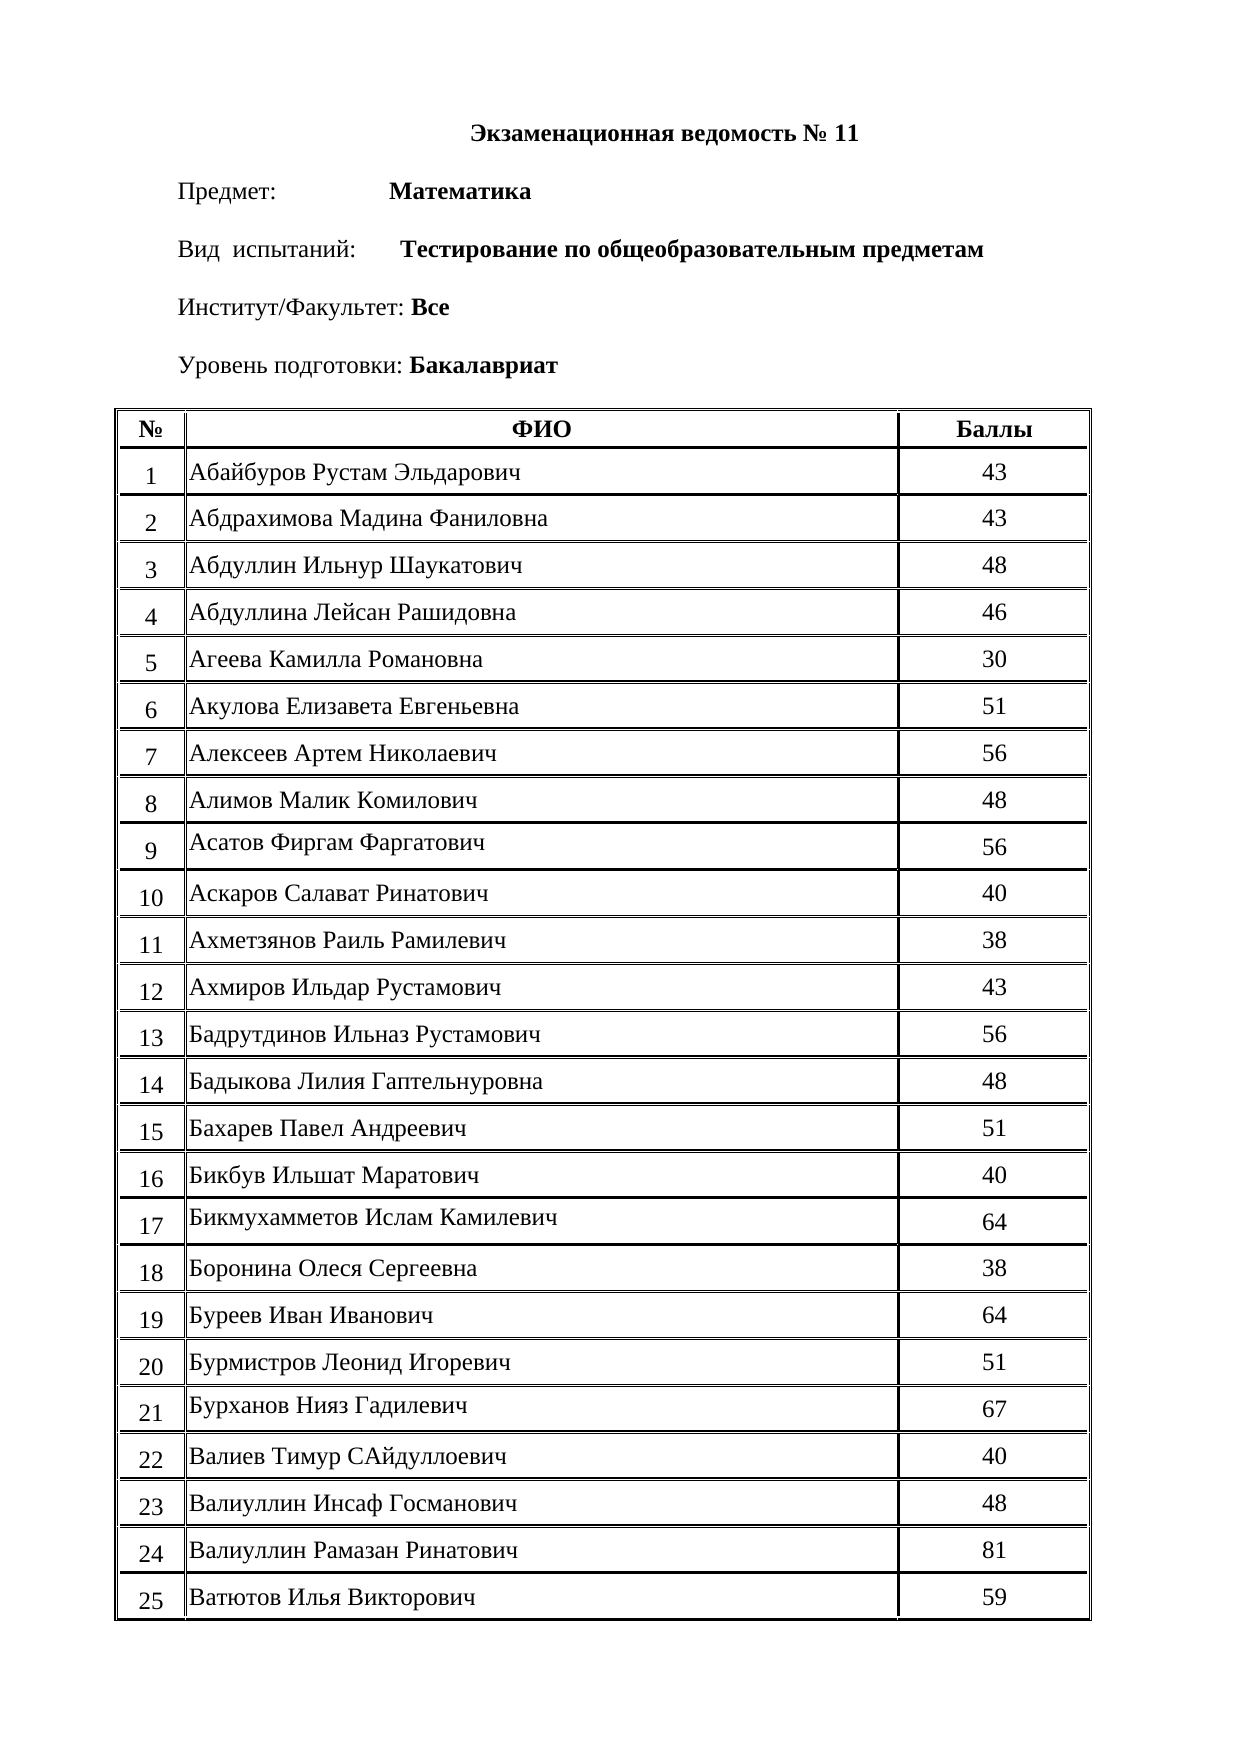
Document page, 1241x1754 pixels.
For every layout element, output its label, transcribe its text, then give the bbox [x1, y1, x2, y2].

table_cell 51 [900, 1102, 1089, 1149]
table_cell Асатов Фиргам Фаргатович [187, 824, 897, 868]
table_cell 48 [900, 1055, 1089, 1102]
table_cell 67 [900, 1384, 1089, 1430]
table_cell Ахметзянов Раиль Рамилевич [187, 918, 897, 962]
text Экзаменационная ведомость № 11 [177, 118, 1152, 147]
table_cell Буреев Иван Иванович [187, 1293, 897, 1337]
table_cell 43 [900, 446, 1089, 493]
table_cell 9 [118, 821, 184, 868]
table_cell Аскаров Салават Ринатович [187, 871, 897, 915]
table_cell 51 [900, 680, 1089, 727]
table_cell 43 [900, 493, 1090, 540]
table_cell Агеева Камилла Романовна [187, 637, 897, 680]
table_cell 48 [898, 540, 1090, 587]
table_cell 38 [898, 915, 1090, 962]
table_cell Абдуллина Лейсан Рашидовна [187, 590, 897, 633]
table_cell 22 [118, 1430, 184, 1477]
table_cell Валиуллин Рамазан Ринатович [187, 1528, 897, 1571]
table_cell 16 [118, 1149, 184, 1196]
table_cell 20 [116, 1337, 186, 1383]
table_cell 18 [116, 1243, 184, 1290]
table_cell Валиев Тимур САйдуллоевич [187, 1434, 897, 1477]
table_cell 30 [900, 634, 1089, 680]
table_cell 1 [118, 446, 184, 493]
table_cell 40 [900, 1149, 1089, 1196]
table_cell Абайбуров Рустам Эльдарович [187, 449, 897, 493]
text Предмет: Математика [177, 176, 1152, 205]
table_header ФИО [186, 409, 898, 446]
table_cell Боронина Олеся Сергеевна [187, 1246, 897, 1290]
table_cell 13 [118, 1009, 184, 1055]
table_cell 43 [898, 962, 1090, 1008]
table_cell 24 [118, 1524, 184, 1571]
table_cell Бадрутдинов Ильназ Рустамович [187, 1012, 897, 1055]
table_cell 8 [118, 774, 184, 821]
table_cell 25 [118, 1571, 186, 1618]
table_cell 11 [116, 915, 186, 962]
table_cell 40 [900, 1430, 1089, 1477]
table_cell 56 [900, 821, 1089, 868]
text Вид испытаний: Тестирование по общеобразовательным предметам [177, 234, 1152, 263]
table_cell 5 [118, 634, 184, 680]
table_cell 14 [118, 1055, 184, 1102]
table_cell 2 [116, 493, 184, 540]
table_cell Бикмухамметов Ислам Камилевич [187, 1199, 897, 1243]
table_cell 6 [118, 680, 184, 727]
table_cell 12 [116, 962, 186, 1008]
table_cell 3 [116, 540, 186, 587]
table_cell 59 [898, 1571, 1089, 1618]
text Институт/Факультет: Все [177, 292, 1152, 321]
text Уровень подготовки: Бакалавриат [177, 350, 1152, 378]
table_cell 64 [898, 1290, 1090, 1337]
table_cell 17 [118, 1196, 184, 1243]
table_cell 4 [116, 587, 186, 633]
table_header Баллы [898, 411, 1089, 446]
table_cell 48 [900, 774, 1089, 821]
table_cell Ахмиров Ильдар Рустамович [187, 965, 897, 1008]
table_cell 56 [900, 727, 1089, 774]
table_cell Бикбув Ильшат Маратович [187, 1153, 897, 1196]
table_header № [118, 411, 186, 446]
table_cell 64 [900, 1196, 1089, 1243]
table_cell Бахарев Павел Андреевич [187, 1106, 897, 1149]
table_cell 46 [898, 587, 1090, 633]
table_cell 40 [900, 868, 1090, 915]
table_cell Абдуллин Ильнур Шаукатович [187, 543, 897, 587]
table_cell 19 [116, 1290, 186, 1337]
table_cell Ватютов Илья Викторович [186, 1574, 898, 1618]
table_cell Бадыкова Лилия Гаптельнуровна [187, 1059, 897, 1102]
table_cell 51 [898, 1337, 1090, 1383]
table_cell 15 [118, 1102, 184, 1149]
table_cell Алимов Малик Комилович [187, 778, 897, 821]
table_cell 7 [118, 727, 184, 774]
table_cell 48 [900, 1477, 1089, 1524]
table_cell Алексеев Артем Николаевич [187, 731, 897, 774]
table_cell Акулова Елизавета Евгеньевна [187, 684, 897, 727]
table_cell 38 [900, 1243, 1090, 1290]
table_cell 56 [900, 1009, 1089, 1055]
table_cell 21 [118, 1384, 184, 1430]
table_cell Бурмистров Леонид Игоревич [187, 1340, 897, 1383]
table_cell 81 [900, 1524, 1089, 1571]
table_cell Абдрахимова Мадина Фаниловна [187, 496, 897, 540]
table_cell 10 [116, 868, 184, 915]
table_cell 23 [118, 1477, 184, 1524]
table_cell Бурханов Нияз Гадилевич [187, 1387, 897, 1430]
table_cell Валиуллин Инсаф Госманович [187, 1481, 897, 1524]
